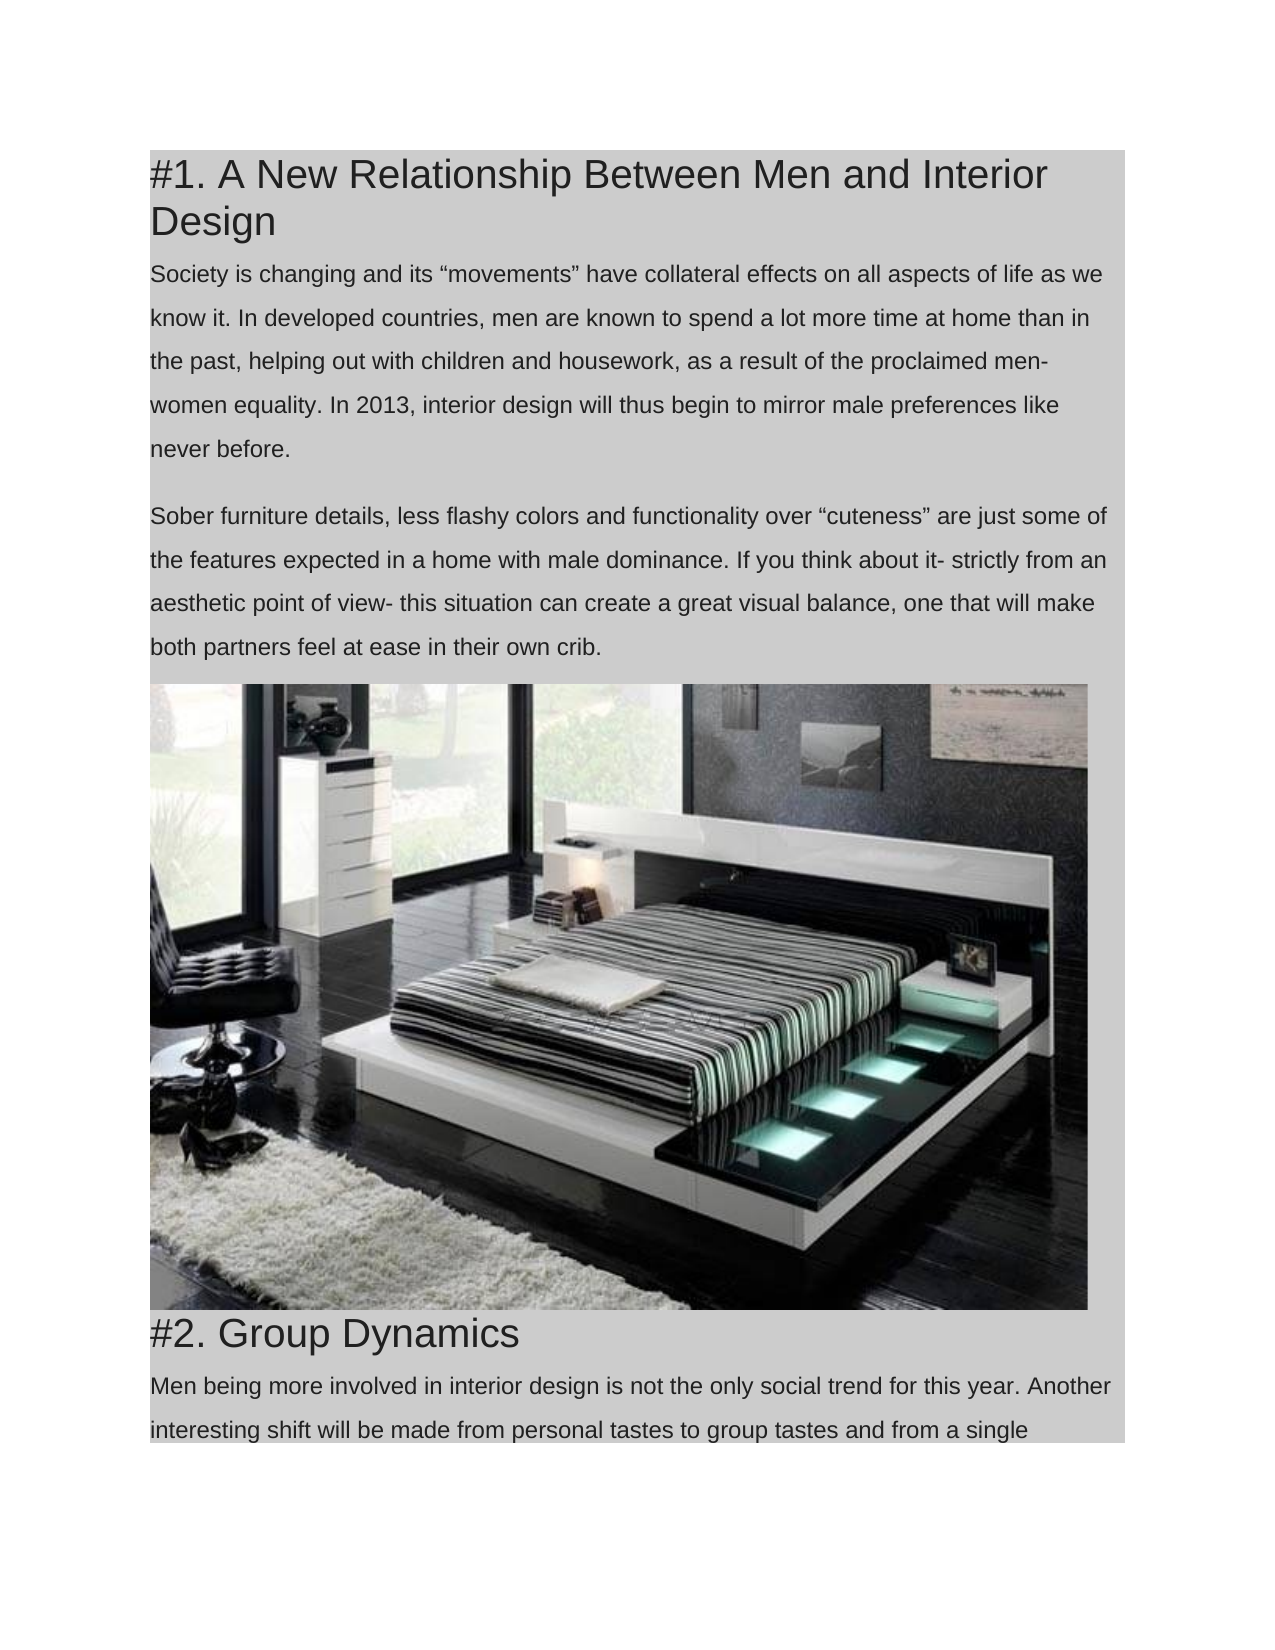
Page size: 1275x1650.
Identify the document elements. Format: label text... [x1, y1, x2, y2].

text Society is changing and its “movements” have collateral effects on all aspects of life as we know it. In developed countries, men are known to spend a lot more time at home than in the past, helping out with children and housework, as a result of the proclaimed men-women equality. In 2013, interior design will thus begin to mirror male preferences like never before. [150, 243, 1125, 462]
text Sober furniture details, less flashy colors and functionality over “cuteness” are just some of the features expected in a home with male dominance. If you think about it- strictly from an aesthetic point of view- this situation can create a great visual balance, one that will make both partners feel at ease in their own crib. [150, 486, 1125, 661]
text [150, 1356, 1125, 1443]
text #2. Group Dynamics [150, 1309, 1125, 1356]
picture [150, 684, 1088, 1310]
text #1. A New Relationship Between Men and Interior Design [150, 150, 1125, 243]
